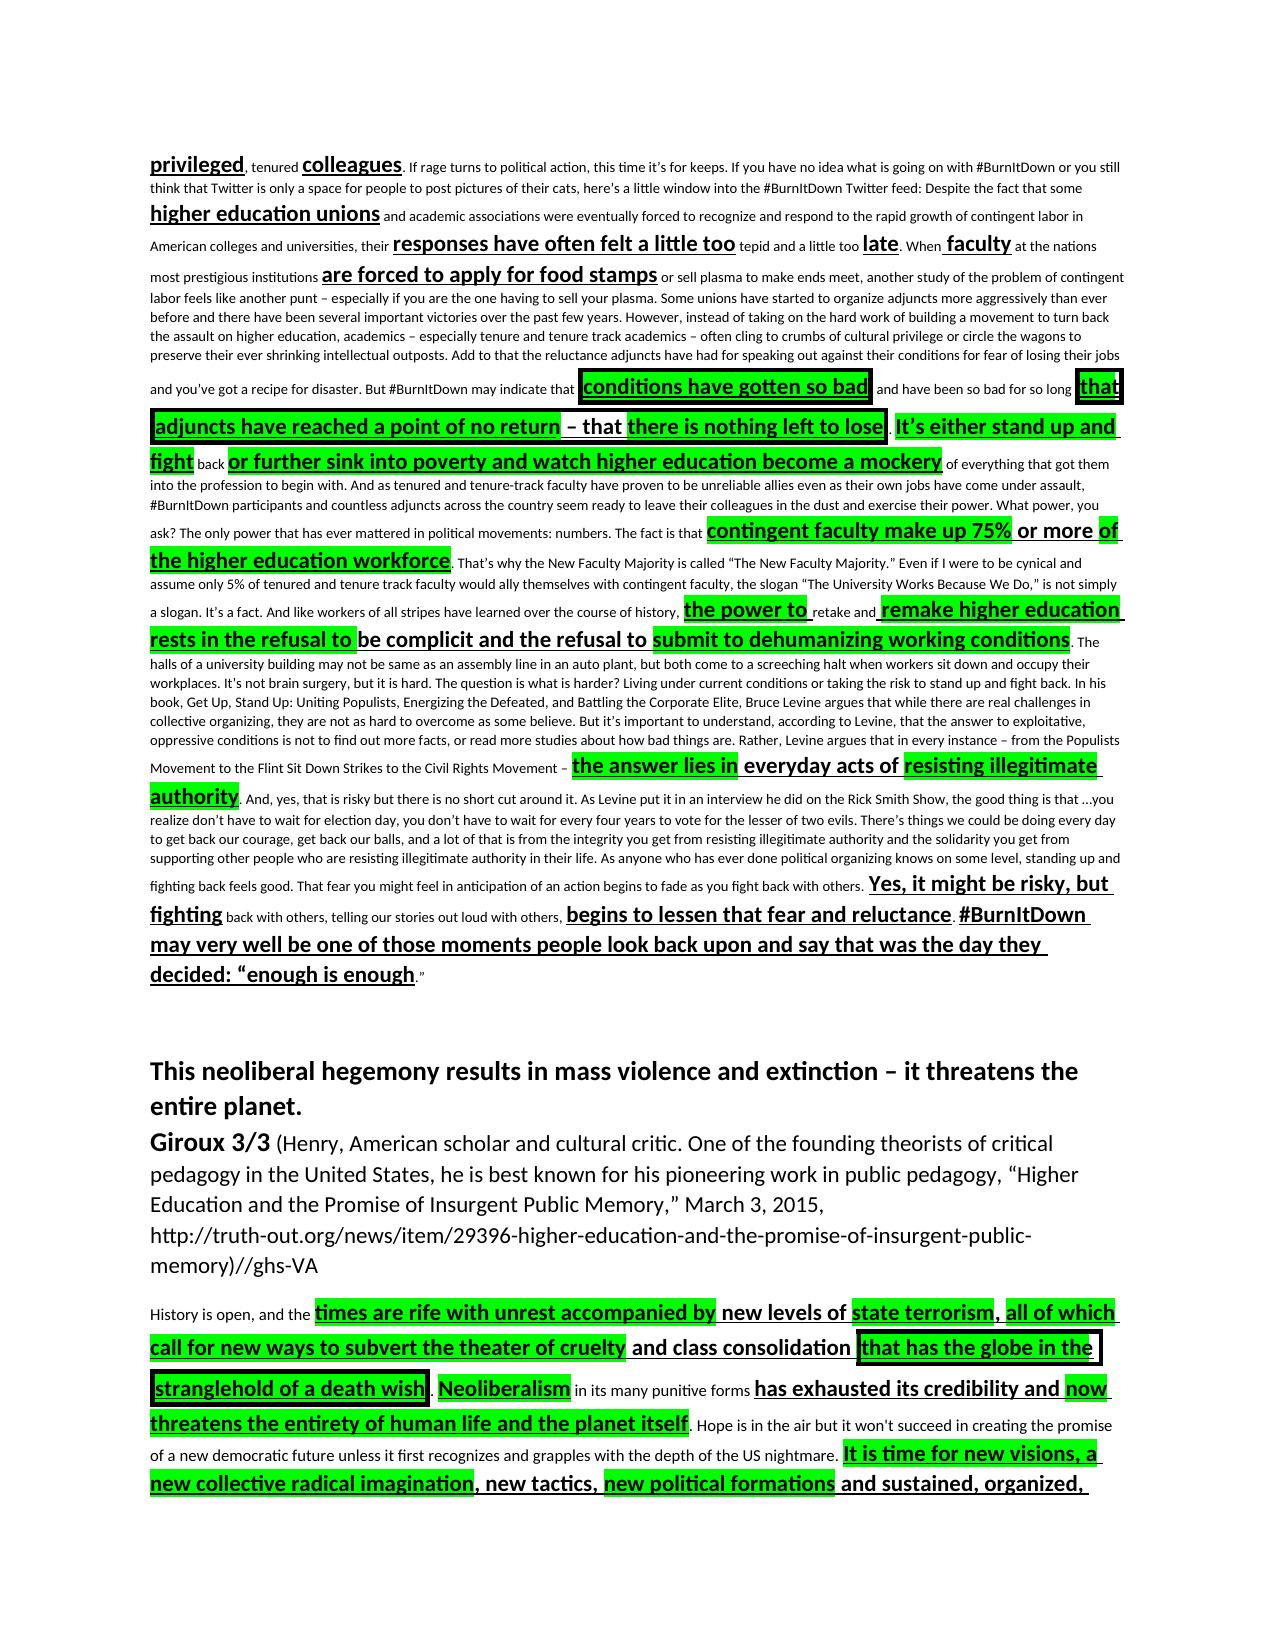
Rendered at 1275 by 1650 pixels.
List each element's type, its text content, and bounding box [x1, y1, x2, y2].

subtitle This neoliberal hegemony results in mass violence and extinction – it threatens the entire planet. [150, 1054, 1125, 1123]
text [150, 1298, 1125, 1497]
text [150, 150, 1125, 988]
